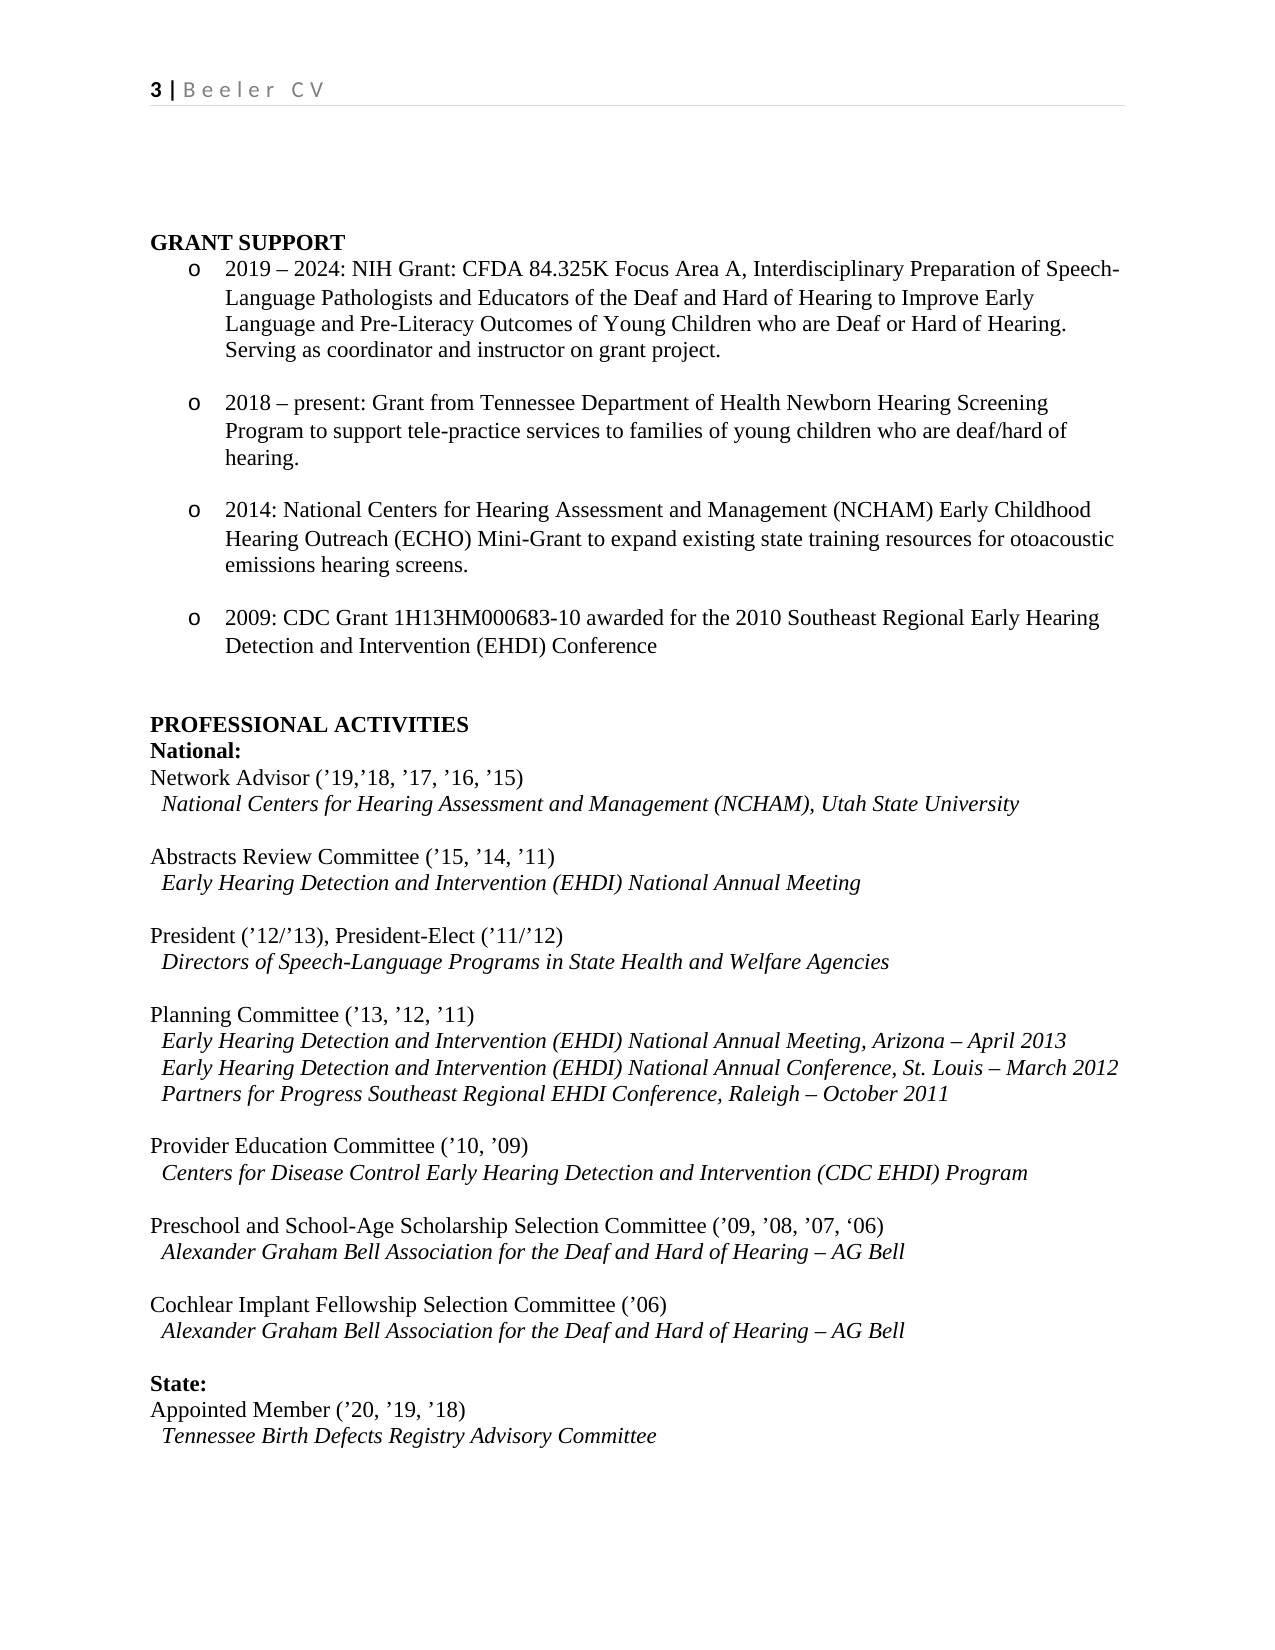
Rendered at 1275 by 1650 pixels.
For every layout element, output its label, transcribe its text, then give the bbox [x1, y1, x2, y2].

text Appointed Member (’20, ’19, ’18) [150, 1396, 1125, 1422]
text Provider Education Committee (’10, ’09) [150, 1133, 1125, 1159]
text GRANT SUPPORT [150, 229, 1125, 255]
list 2014: National Centers for Hearing Assessment and Management (NCHAM) Early Childhood Hearing Outreach (ECHO) Mini-Grant to expand existing state training resources for otoacoustic emissions hearing screens. [187, 496, 1125, 577]
text Planning Committee (’13, ’12, ’11) [150, 1001, 1125, 1027]
text Alexander Graham Bell Association for the Deaf and Hard of Hearing – AG Bell [150, 1317, 1125, 1343]
text Network Advisor (’19,’18, ’17, ’16, ’15) [150, 764, 1125, 790]
text Early Hearing Detection and Intervention (EHDI) National Annual Meeting, Arizona – April 2013 [150, 1027, 1125, 1053]
text National: [150, 737, 1125, 764]
text Directors of Speech-Language Programs in State Health and Welfare Agencies [150, 948, 1125, 974]
text President (’12/’13), President-Elect (’11/’12) [150, 922, 1125, 948]
text PROFESSIONAL ACTIVITIES [150, 711, 1125, 737]
text Centers for Disease Control Early Hearing Detection and Intervention (CDC EHDI) Program [150, 1159, 1125, 1185]
text Partners for Progress Southeast Regional EHDI Conference, Raleigh – October 2011 [150, 1080, 1125, 1106]
text Alexander Graham Bell Association for the Deaf and Hard of Hearing – AG Bell [150, 1238, 1125, 1264]
text National Centers for Hearing Assessment and Management (NCHAM), Utah State University [150, 790, 1125, 816]
text Early Hearing Detection and Intervention (EHDI) National Annual Conference, St. Louis – March 2012 [150, 1053, 1125, 1080]
text State: [150, 1370, 1125, 1396]
text Preschool and School-Age Scholarship Selection Committee (’09, ’08, ’07, ‘06) [150, 1212, 1125, 1238]
text Early Hearing Detection and Intervention (EHDI) National Annual Meeting [150, 869, 1125, 895]
list 2009: CDC Grant 1H13HM000683-10 awarded for the 2010 Southeast Regional Early Hearing Detection and Intervention (EHDI) Conference [187, 604, 1125, 658]
list 2019 – 2024: NIH Grant: CFDA 84.325K Focus Area A, Interdisciplinary Preparation of Speech-Language Pathologists and Educators of the Deaf and Hard of Hearing to Improve Early Language and Pre-Literacy Outcomes of Young Children who are Deaf or Hard of Hearing. Serving as coordinator and instructor on grant project. [187, 255, 1125, 363]
text Cochlear Implant Fellowship Selection Committee (’06) [150, 1291, 1125, 1317]
text Tennessee Birth Defects Registry Advisory Committee [150, 1422, 1125, 1449]
list 2018 – present: Grant from Tennessee Department of Health Newborn Hearing Screening Program to support tele-practice services to families of young children who are deaf/hard of hearing. [187, 389, 1125, 470]
text Abstracts Review Committee (’15, ’14, ’11) [150, 843, 1125, 869]
